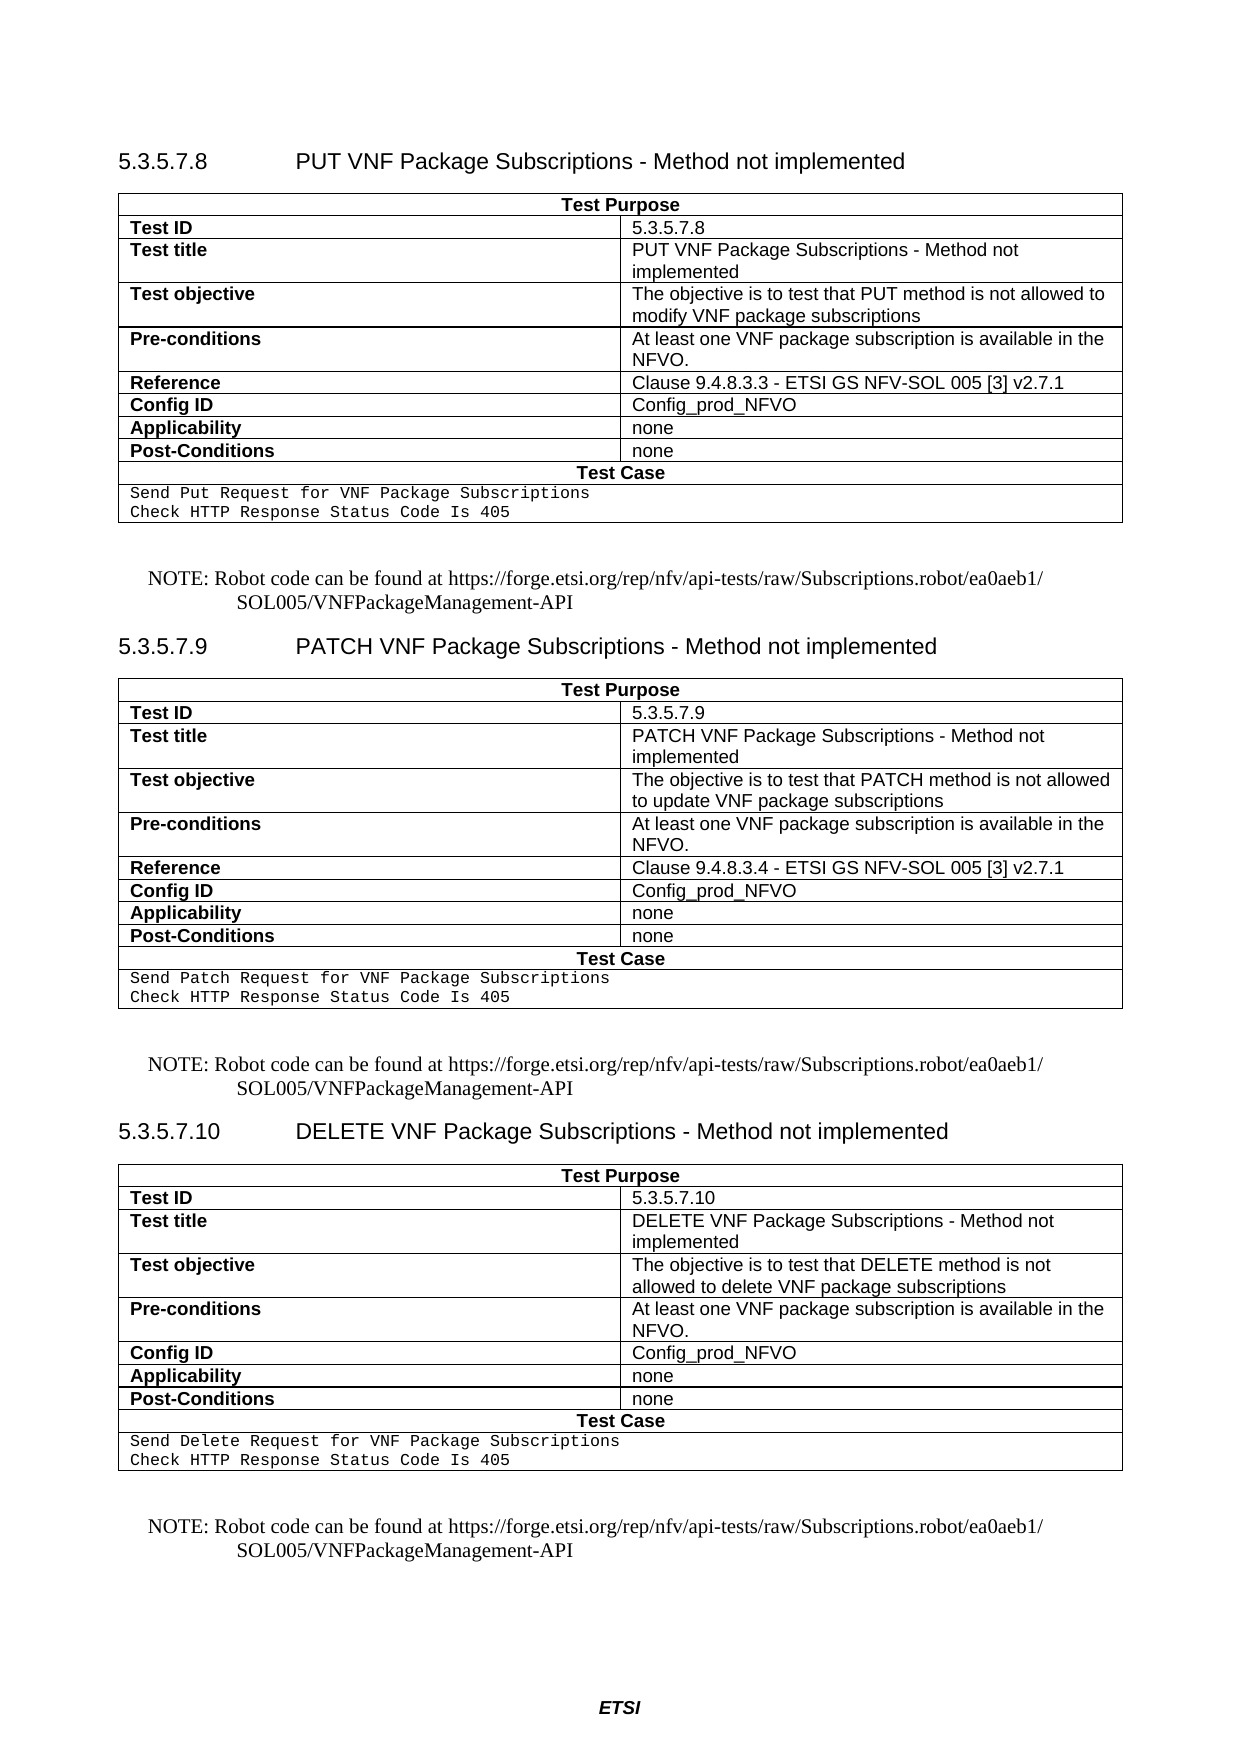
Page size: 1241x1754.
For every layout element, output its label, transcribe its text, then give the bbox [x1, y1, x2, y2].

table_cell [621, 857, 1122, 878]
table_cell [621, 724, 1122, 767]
text NOTE: Robot code can be found at https://forge.etsi.org/rep/nfv/api-tests/raw/Subscriptions.robot/ea0aeb1/SOL005/VNFPackageManagement-API [148, 566, 1122, 614]
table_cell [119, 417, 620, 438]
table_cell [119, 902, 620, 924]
subtitle 5.3.5.7.10 DELETE VNF Package Subscriptions - Method not implemented [118, 1118, 1122, 1145]
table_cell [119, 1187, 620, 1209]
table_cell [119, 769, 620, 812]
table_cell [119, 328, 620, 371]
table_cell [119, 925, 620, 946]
text NOTE: Robot code can be found at https://forge.etsi.org/rep/nfv/api-tests/raw/Subscriptions.robot/ea0aeb1/SOL005/VNFPackageManagement-API [148, 1051, 1122, 1099]
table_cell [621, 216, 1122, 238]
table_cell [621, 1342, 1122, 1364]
text NOTE: Robot code can be found at https://forge.etsi.org/rep/nfv/api-tests/raw/Subscriptions.robot/ea0aeb1/SOL005/VNFPackageManagement-API [148, 1514, 1122, 1562]
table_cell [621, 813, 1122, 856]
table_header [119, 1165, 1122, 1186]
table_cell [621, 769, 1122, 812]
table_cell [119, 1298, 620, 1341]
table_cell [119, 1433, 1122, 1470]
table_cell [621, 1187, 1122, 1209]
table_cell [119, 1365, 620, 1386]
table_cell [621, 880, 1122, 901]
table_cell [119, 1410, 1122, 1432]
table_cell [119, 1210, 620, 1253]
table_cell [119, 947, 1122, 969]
subtitle 5.3.5.7.8 PUT VNF Package Subscriptions - Method not implemented [118, 148, 1122, 174]
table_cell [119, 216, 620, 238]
subtitle 5.3.5.7.9 PATCH VNF Package Subscriptions - Method not implemented [118, 633, 1122, 659]
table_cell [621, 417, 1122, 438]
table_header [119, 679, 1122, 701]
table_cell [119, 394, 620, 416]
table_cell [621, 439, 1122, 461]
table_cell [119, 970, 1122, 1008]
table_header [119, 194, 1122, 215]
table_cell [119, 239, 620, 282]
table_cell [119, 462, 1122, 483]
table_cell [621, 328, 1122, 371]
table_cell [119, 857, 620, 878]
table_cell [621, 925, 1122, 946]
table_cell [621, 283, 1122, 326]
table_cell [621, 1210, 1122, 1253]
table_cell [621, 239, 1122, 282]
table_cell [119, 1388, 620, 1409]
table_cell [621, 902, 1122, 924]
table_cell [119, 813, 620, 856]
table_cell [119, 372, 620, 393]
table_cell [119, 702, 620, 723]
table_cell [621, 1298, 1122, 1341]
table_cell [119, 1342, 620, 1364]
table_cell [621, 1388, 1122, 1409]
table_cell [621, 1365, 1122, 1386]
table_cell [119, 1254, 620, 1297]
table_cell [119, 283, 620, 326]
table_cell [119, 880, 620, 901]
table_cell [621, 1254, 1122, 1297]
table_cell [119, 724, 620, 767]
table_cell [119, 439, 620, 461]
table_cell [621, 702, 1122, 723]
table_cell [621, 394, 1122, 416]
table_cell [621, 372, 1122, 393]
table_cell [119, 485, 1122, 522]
